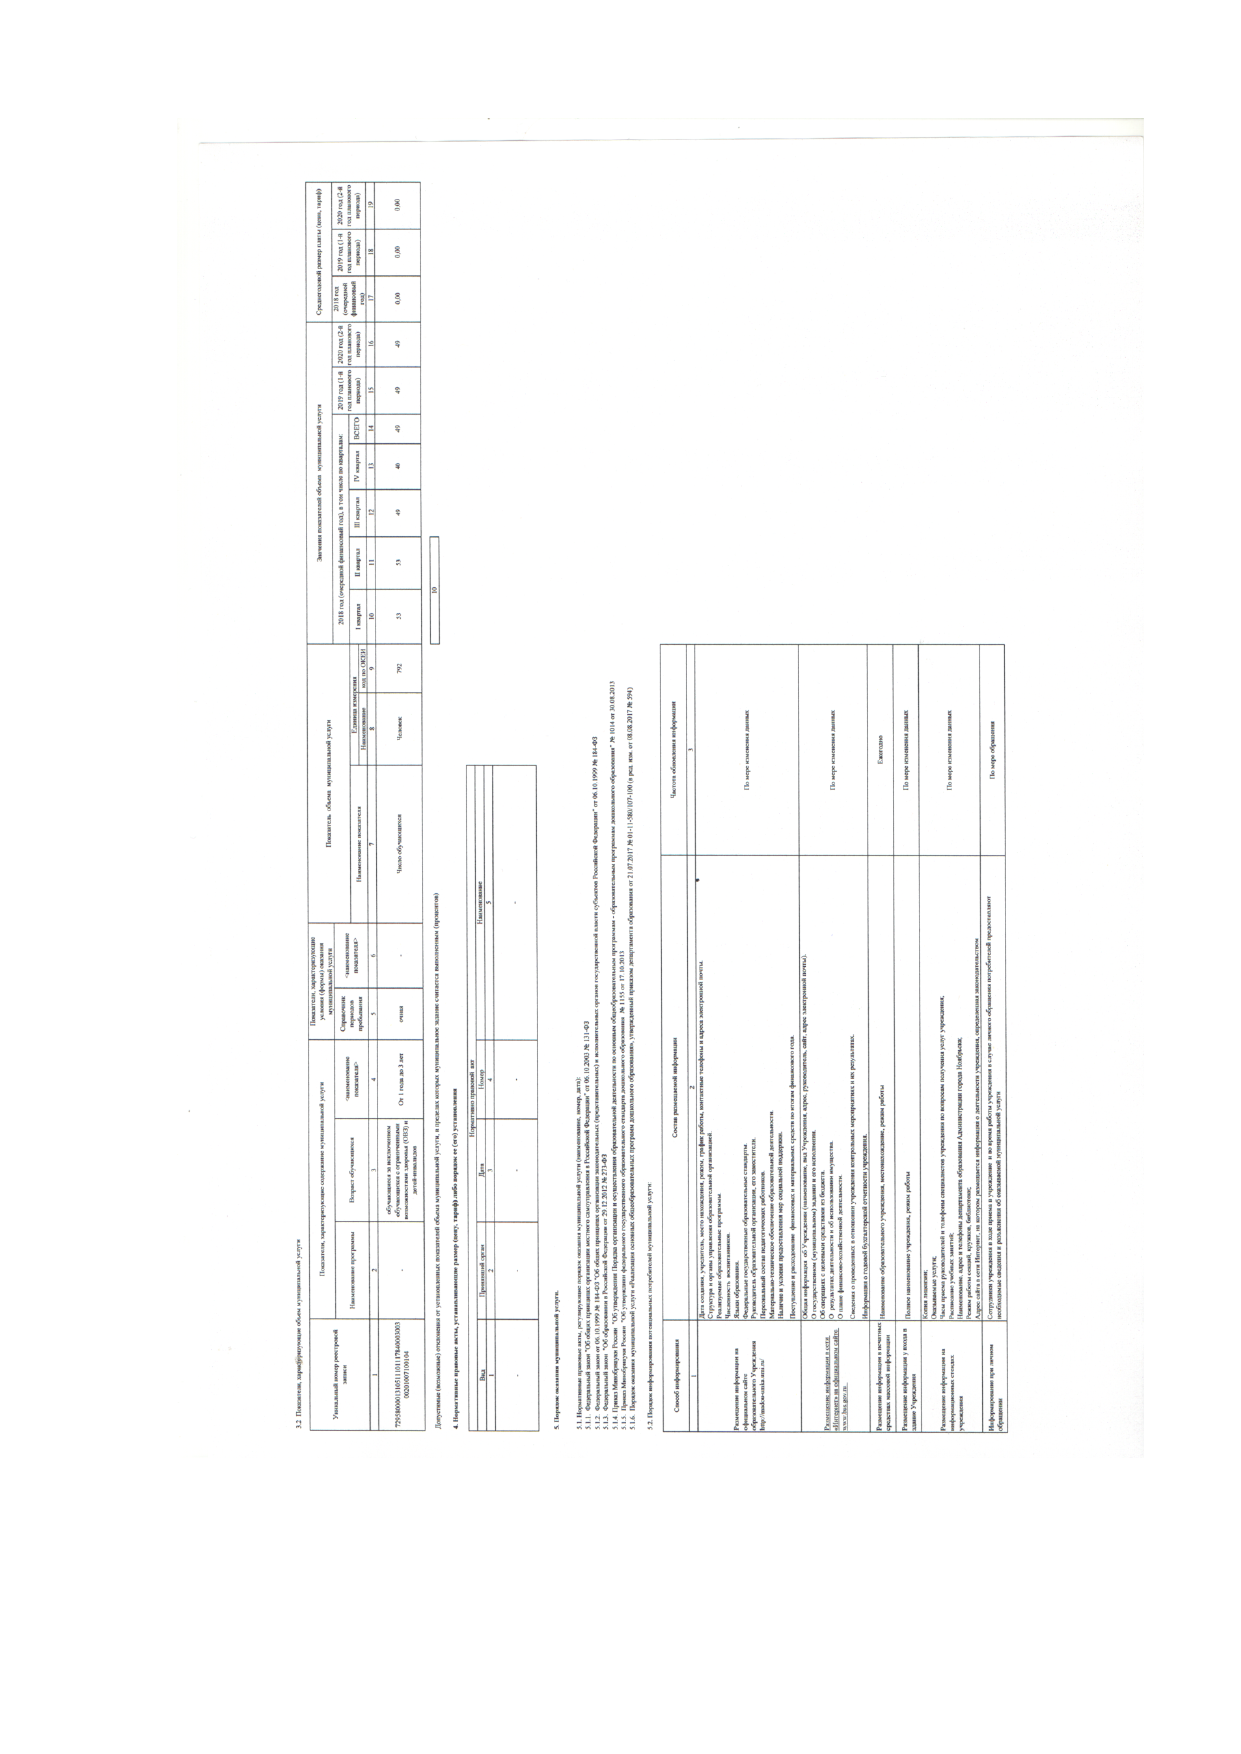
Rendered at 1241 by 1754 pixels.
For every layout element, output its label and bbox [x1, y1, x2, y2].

picture [177, 118, 1152, 1458]
